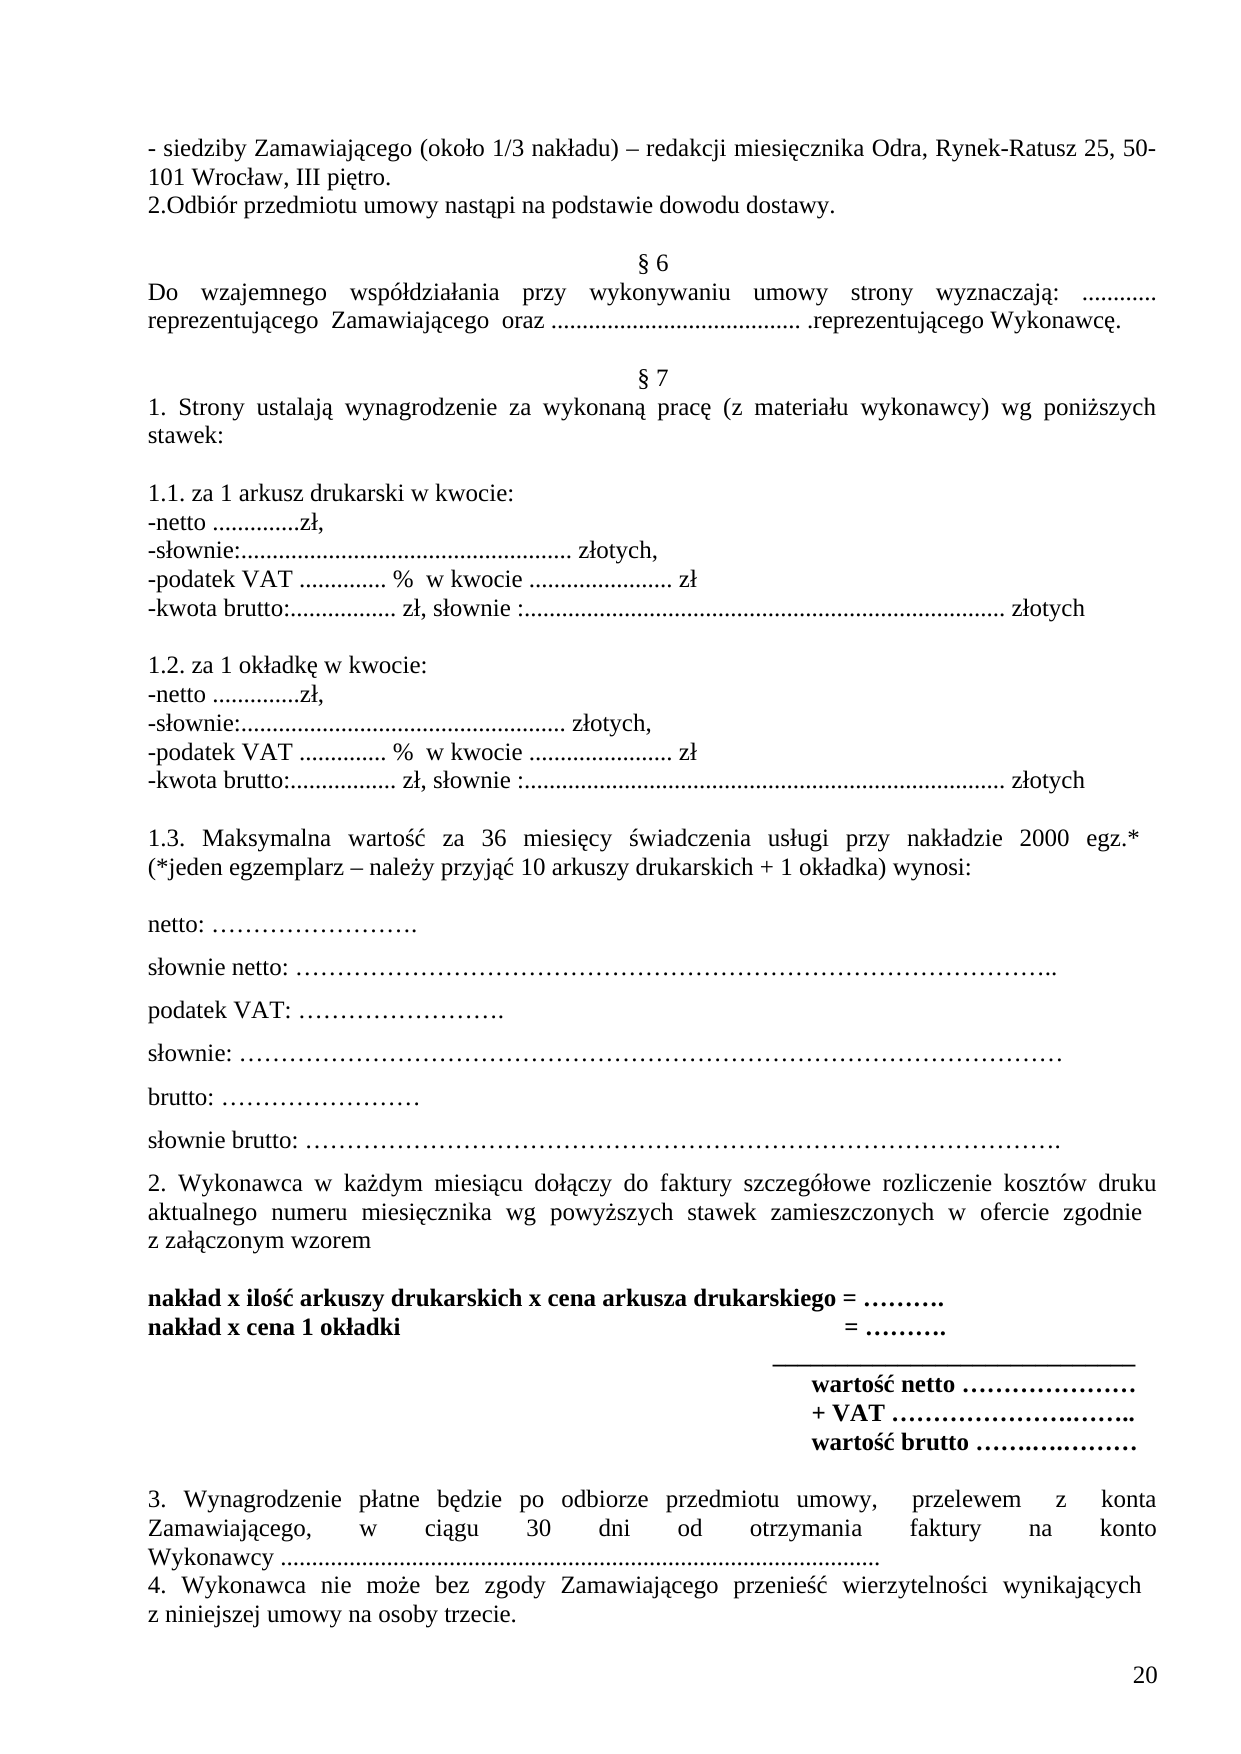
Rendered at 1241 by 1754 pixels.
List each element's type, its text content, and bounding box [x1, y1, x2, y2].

text -słownie:..................................................... złotych, [148, 535, 1157, 564]
text nakład x cena 1 okładki = ………. [148, 1312, 1157, 1340]
text słownie netto: ……………………………………………………………………………….. [148, 952, 1157, 981]
text _____________________________ [148, 1340, 1157, 1369]
text wartość netto ………………… [811, 1369, 1157, 1398]
text słownie: ……………………………………………………………………………………… [148, 1038, 1157, 1067]
text § 7 [148, 363, 1157, 392]
text podatek VAT: ……………………. [148, 995, 1157, 1024]
text § 6 [148, 248, 1157, 277]
text -kwota brutto:................. zł, słownie :............................................................................. złotych [148, 765, 1157, 794]
text 1. Strony ustalają wynagrodzenie za wykonaną pracę (z materiału wykonawcy) wg poniższych stawek: [148, 392, 1157, 449]
text netto: ……………………. [148, 909, 1157, 938]
text -kwota brutto:................. zł, słownie :............................................................................. złotych [148, 593, 1157, 622]
text wartość brutto …….….……… [811, 1427, 1157, 1455]
text nakład x ilość arkuszy drukarskich x cena arkusza drukarskiego = ………. [148, 1283, 1157, 1312]
text słownie brutto: ………………………………………………………………………………. [148, 1125, 1157, 1153]
text + VAT ………………….…….. [811, 1398, 1157, 1427]
text -podatek VAT .............. % w kwocie ....................... zł [148, 737, 1157, 765]
text brutto: …………………… [148, 1082, 1157, 1110]
text -netto ..............zł, [148, 507, 1157, 535]
text -słownie:.................................................... złotych, [148, 708, 1157, 737]
text - siedziby Zamawiającego (około 1/3 nakładu) – redakcji miesięcznika Odra, Rynek-Ratusz 25, 50-101 Wrocław, III piętro. [148, 133, 1157, 190]
text 2. Wykonawca w każdym miesiącu dołączy do faktury szczegółowe rozliczenie kosztów druku aktualnego numeru miesięcznika wg powyższych stawek zamieszczonych w ofercie zgodnie z załączonym wzorem [148, 1168, 1157, 1254]
text 3. Wynagrodzenie płatne będzie po odbiorze przedmiotu umowy, przelewem z konta Zamawiającego, w ciągu 30 dni od otrzymania faktury na konto Wykonawcy ................................................................................................ [148, 1484, 1157, 1570]
text -netto ..............zł, [148, 679, 1157, 708]
text -podatek VAT .............. % w kwocie ....................... zł [148, 564, 1157, 593]
text 4. Wykonawca nie może bez zgody Zamawiającego przenieść wierzytelności wynikających z niniejszej umowy na osoby trzecie. [148, 1570, 1157, 1628]
text 1.3. Maksymalna wartość za 36 miesięcy świadczenia usługi przy nakładzie 2000 egz.* (*jeden egzemplarz – należy przyjąć 10 arkuszy drukarskich + 1 okładka) wynosi: [148, 823, 1157, 880]
text Do wzajemnego współdziałania przy wykonywaniu umowy strony wyznaczają: ............ reprezentującego Zamawiającego oraz ........................................ .reprezentującego Wykonawcę. [148, 277, 1157, 334]
text 2.Odbiór przedmiotu umowy nastąpi na podstawie dowodu dostawy. [148, 190, 1157, 219]
text 1.2. za 1 okładkę w kwocie: [148, 650, 1157, 679]
text 1.1. za 1 arkusz drukarski w kwocie: [148, 478, 1157, 507]
